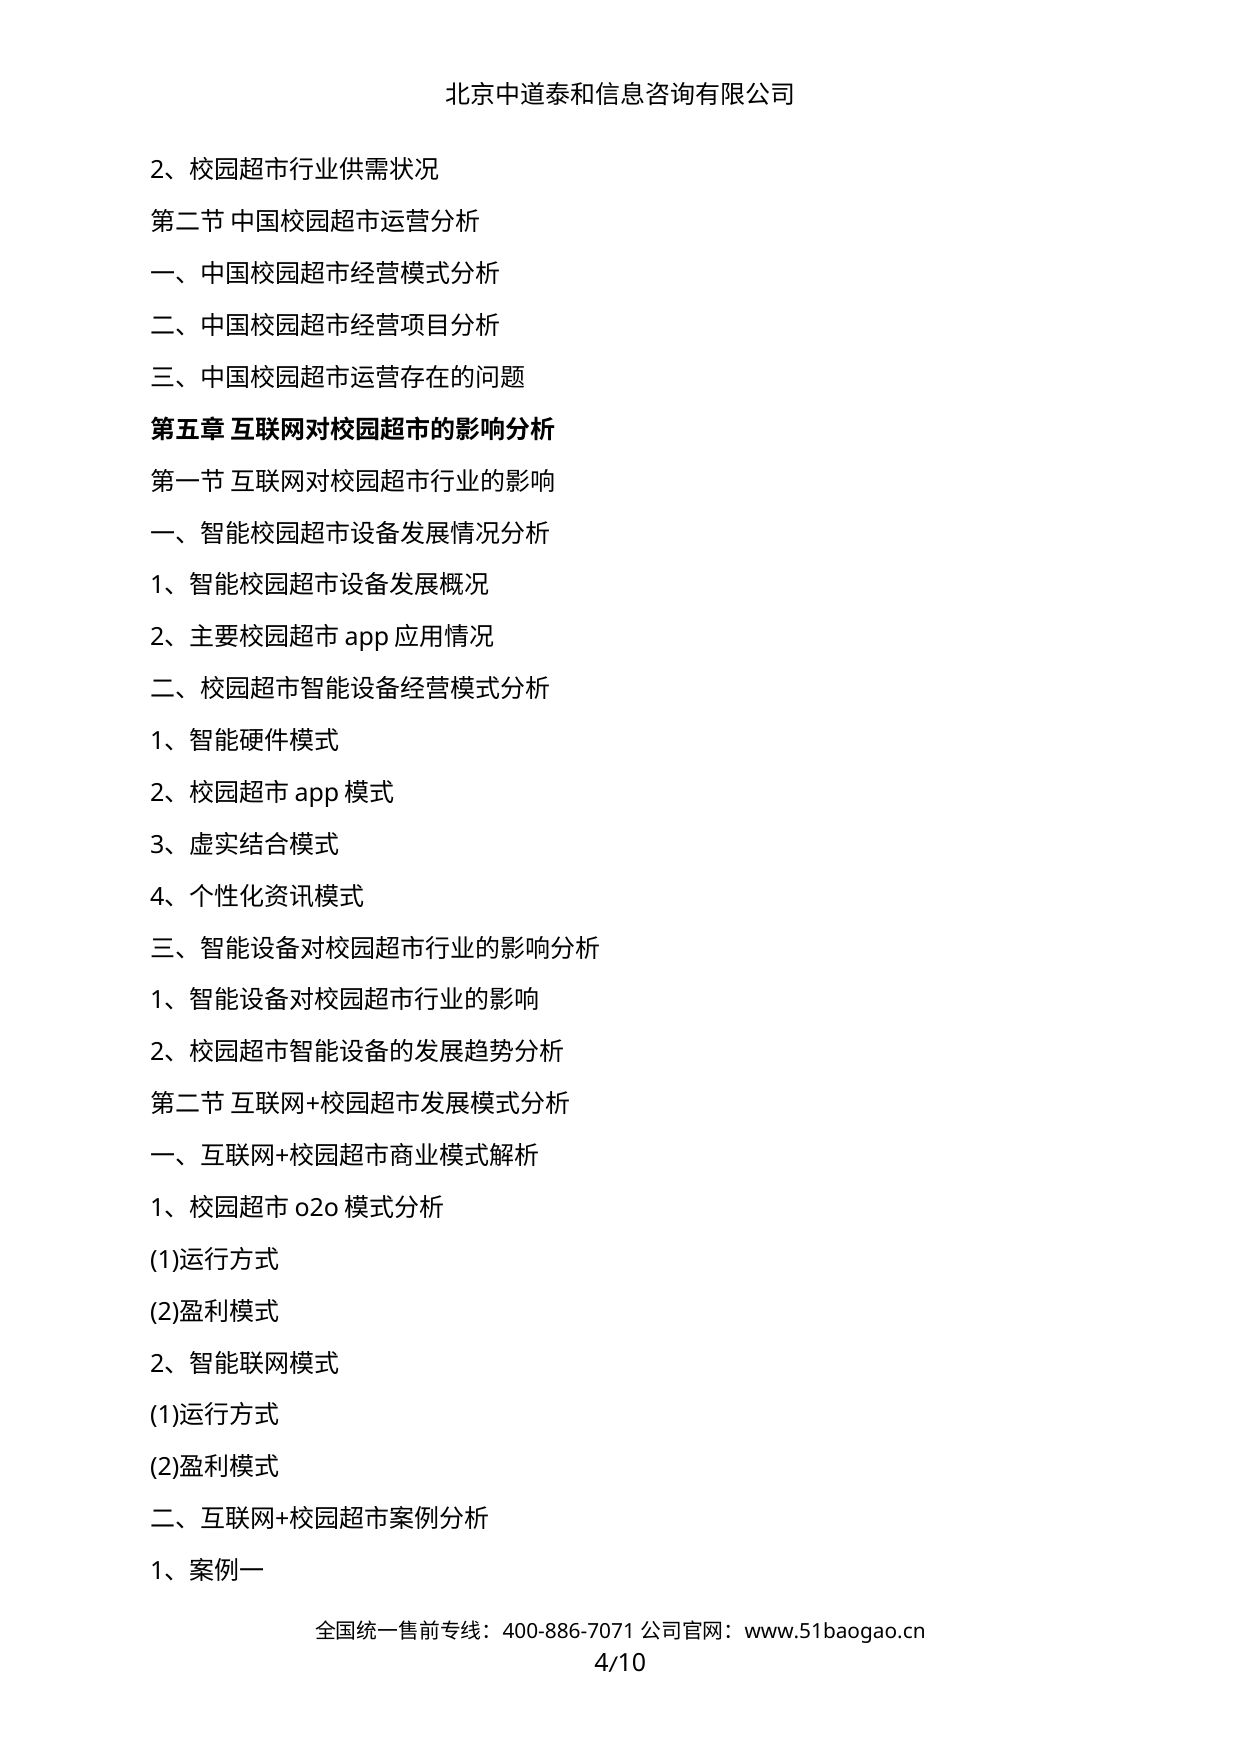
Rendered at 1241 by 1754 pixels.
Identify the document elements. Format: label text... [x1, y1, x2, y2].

text 第二节 中国校园超市运营分析 [150, 202, 1090, 238]
text 1、智能校园超市设备发展概况 [150, 565, 1090, 601]
text 1、智能设备对校园超市行业的影响 [150, 980, 1090, 1016]
text 三、中国校园超市运营存在的问题 [150, 357, 1090, 394]
text 1、智能硬件模式 [150, 721, 1090, 757]
text (1)运行方式 [150, 1395, 1090, 1431]
text 第二节 互联网+校园超市发展模式分析 [150, 1084, 1090, 1120]
text 三、智能设备对校园超市行业的影响分析 [150, 928, 1090, 964]
text 第一节 互联网对校园超市行业的影响 [150, 461, 1090, 497]
text 3、虚实结合模式 [150, 824, 1090, 861]
text 1、案例一 [150, 1551, 1090, 1587]
text 2、校园超市智能设备的发展趋势分析 [150, 1032, 1090, 1068]
text 二、中国校园超市经营项目分析 [150, 306, 1090, 342]
text 一、中国校园超市经营模式分析 [150, 254, 1090, 290]
text 1、校园超市o2o模式分析 [150, 1187, 1090, 1224]
text 2、主要校园超市app应用情况 [150, 617, 1090, 653]
text (2)盈利模式 [150, 1291, 1090, 1327]
text 二、校园超市智能设备经营模式分析 [150, 669, 1090, 705]
text 一、互联网+校园超市商业模式解析 [150, 1136, 1090, 1172]
text 4、个性化资讯模式 [150, 876, 1090, 912]
text 第五章 互联网对校园超市的影响分析 [150, 409, 1090, 446]
text 2、校园超市app模式 [150, 772, 1090, 809]
text (1)运行方式 [150, 1239, 1090, 1276]
text 2、校园超市行业供需状况 [150, 150, 1090, 186]
text (2)盈利模式 [150, 1447, 1090, 1483]
text 二、互联网+校园超市案例分析 [150, 1499, 1090, 1535]
text 一、智能校园超市设备发展情况分析 [150, 513, 1090, 549]
text 2、智能联网模式 [150, 1343, 1090, 1379]
